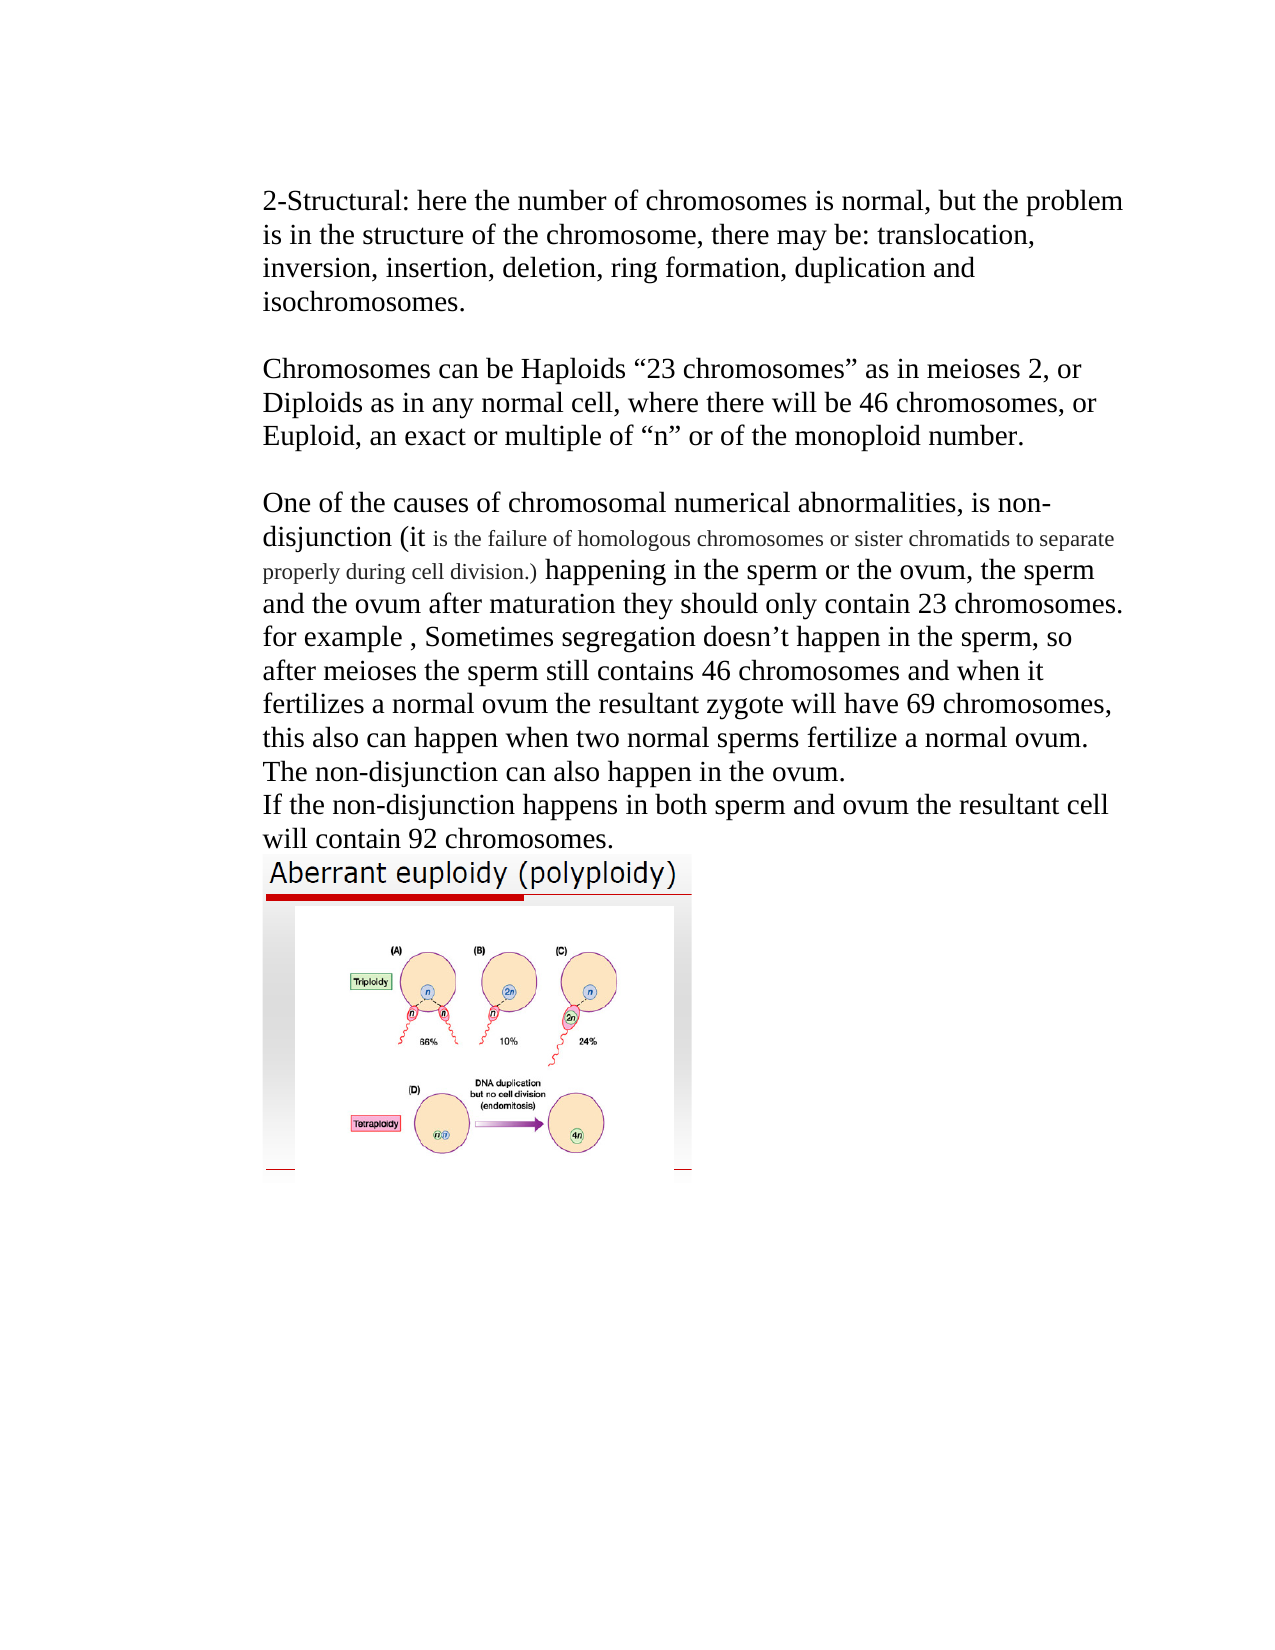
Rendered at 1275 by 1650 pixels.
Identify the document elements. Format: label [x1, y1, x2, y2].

list [225, 150, 1125, 1189]
picture [262, 854, 692, 1183]
